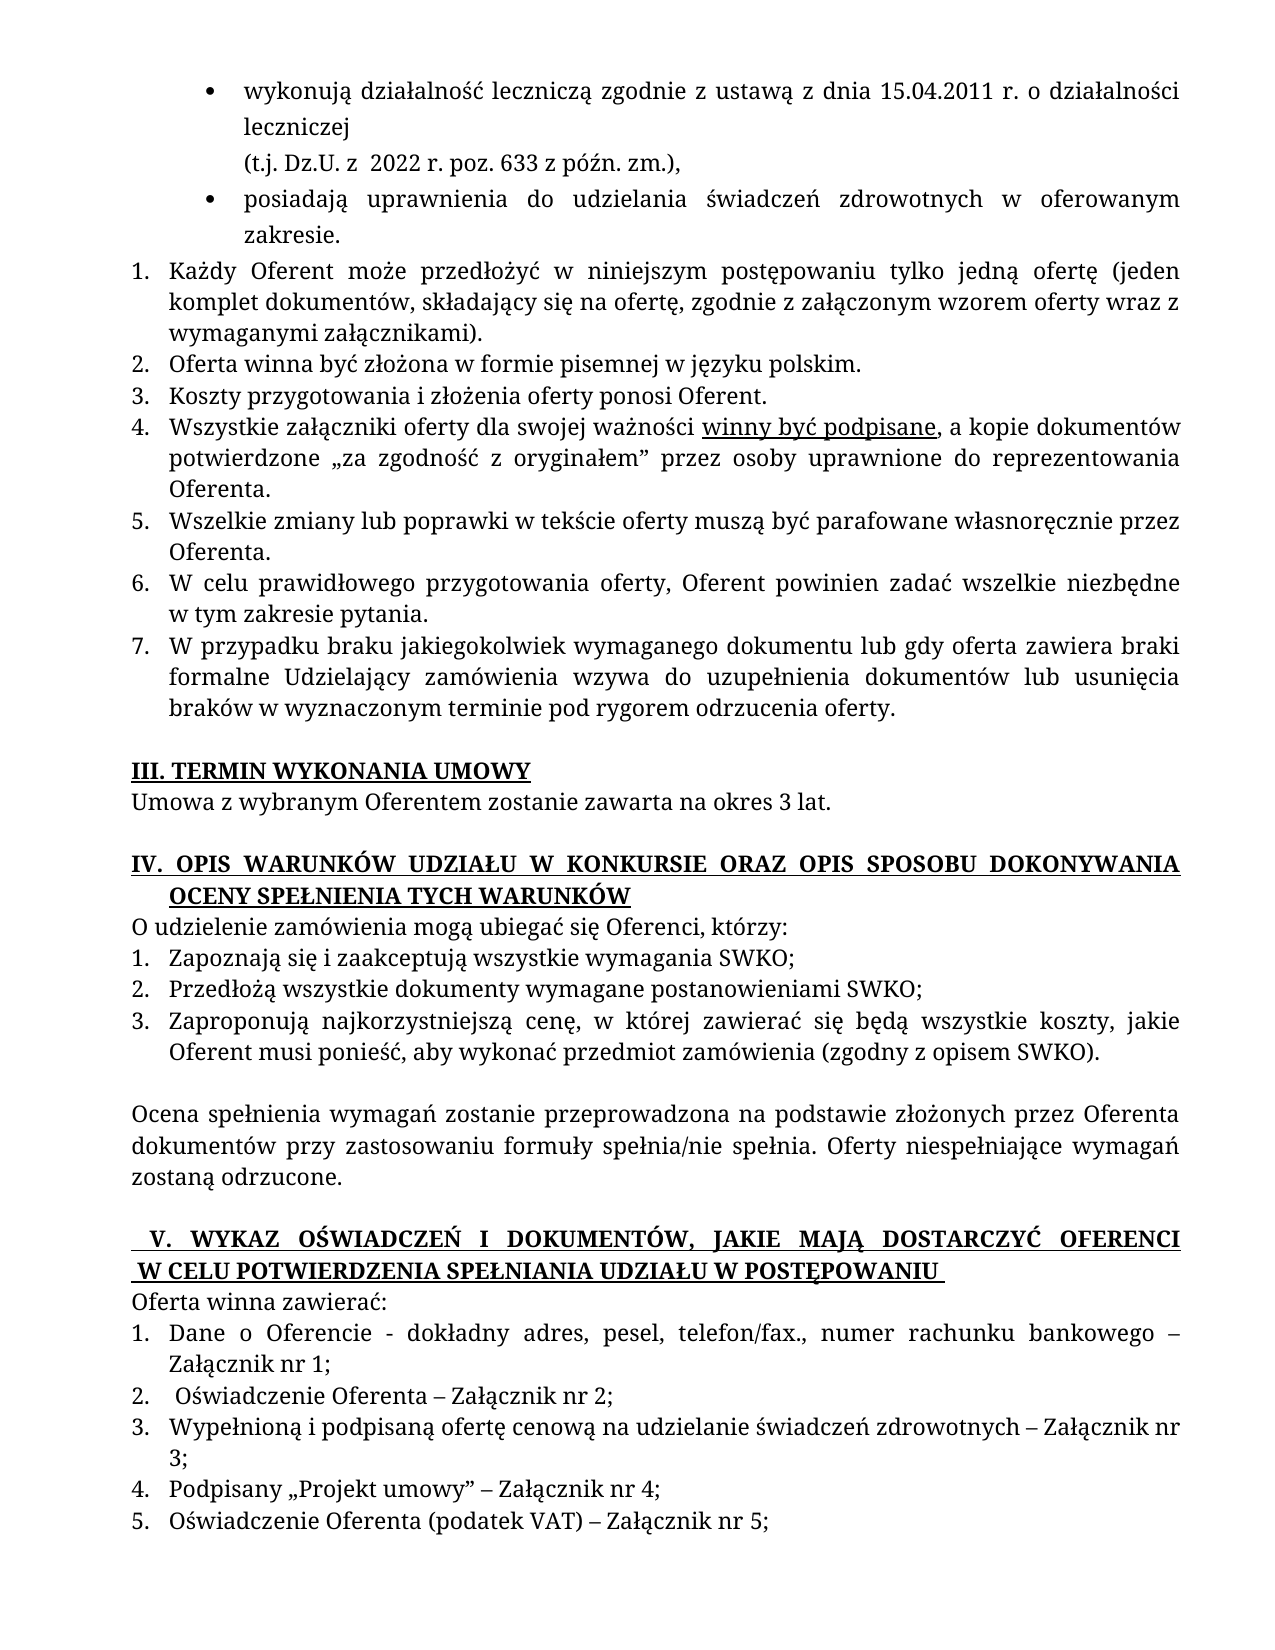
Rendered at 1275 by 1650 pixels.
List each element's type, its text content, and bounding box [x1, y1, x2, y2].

text IV. OPIS WARUNKÓW UDZIAŁU W KONKURSIE ORAZ OPIS SPOSOBU DOKONYWANIA OCENY SPEŁNIENIA TYCH WARUNKÓW [131, 876, 1181, 911]
text O udzielenie zamówienia mogą ubiegać się Oferenci, którzy: [131, 911, 1181, 942]
title Przedłożą wszystkie dokumenty wymagane postanowieniami SWKO; [131, 973, 1181, 1004]
list Oświadczenie Oferenta (podatek VAT) – Załącznik nr 5; [131, 1504, 1181, 1536]
text Oferta winna zawierać: [131, 1286, 1181, 1317]
text Ocena spełnienia wymagań zostanie przeprowadzona na podstawie złożonych przez Oferenta dokumentów przy zastosowaniu formuły spełnia/nie spełnia. Oferty niespełniające wymagań zostaną odrzucone. [131, 1098, 1181, 1192]
list W przypadku braku jakiegokolwiek wymaganego dokumentu lub gdy oferta zawiera braki formalne Udzielający zamówienia wzywa do uzupełnienia dokumentów lub usunięcia braków w wyznaczonym terminie pod rygorem odrzucenia oferty. [131, 629, 1181, 723]
list Wypełnioną i podpisaną ofertę cenową na udzielanie świadczeń zdrowotnych – Załącznik nr 3; [131, 1411, 1181, 1473]
title Zaproponują najkorzystniejszą cenę, w której zawierać się będą wszystkie koszty, jakie Oferent musi ponieść, aby wykonać przedmiot zamówienia (zgodny z opisem SWKO). [131, 1004, 1181, 1067]
list Oświadczenie Oferenta – Załącznik nr 2; [131, 1379, 1181, 1411]
list wykonują działalność leczniczą zgodnie z ustawą z dnia 15.04.2011 r. o działalności leczniczej (t.j. Dz.U. z 2022 r. poz. 633 z późn. zm.), [206, 75, 1181, 178]
list Koszty przygotowania i złożenia oferty ponosi Oferent. [131, 379, 1181, 411]
text III. TERMIN WYKONANIA UMOWY [131, 754, 1181, 786]
list posiadają uprawnienia do udzielania świadczeń zdrowotnych w oferowanym zakresie. [206, 183, 1181, 250]
list Oferta winna być złożona w formie pisemnej w języku polskim. [131, 348, 1181, 379]
text IV. OPIS WARUNKÓW UDZIAŁU W KONKURSIE ORAZ OPIS SPOSOBU DOKONYWANIA OCENY SPEŁNIENIA TYCH WARUNKÓW [131, 848, 1181, 875]
title Zapoznają się i zaakceptują wszystkie wymagania SWKO; [131, 942, 1181, 973]
title V. WYKAZ OŚWIADCZEŃ I DOKUMENTÓW, JAKIE MAJĄ DOSTARCZYĆ OFERENCI W CELU POTWIERDZENIA SPEŁNIANIA UDZIAŁU W POSTĘPOWANIU [131, 1223, 1181, 1250]
list Wszelkie zmiany lub poprawki w tekście oferty muszą być parafowane własnoręcznie przez Oferenta. [131, 504, 1181, 567]
list Wszystkie załączniki oferty dla swojej ważności winny być podpisane, a kopie dokumentów potwierdzone „za zgodność z oryginałem” przez osoby uprawnione do reprezentowania Oferenta. [131, 411, 1181, 504]
title V. WYKAZ OŚWIADCZEŃ I DOKUMENTÓW, JAKIE MAJĄ DOSTARCZYĆ OFERENCI W CELU POTWIERDZENIA SPEŁNIANIA UDZIAŁU W POSTĘPOWANIU [131, 1251, 1181, 1286]
list Podpisany „Projekt umowy” – Załącznik nr 4; [131, 1473, 1181, 1504]
list Dane o Oferencie - dokładny adres, pesel, telefon/fax., numer rachunku bankowego – Załącznik nr 1; [131, 1317, 1181, 1379]
list Każdy Oferent może przedłożyć w niniejszym postępowaniu tylko jedną ofertę (jeden komplet dokumentów, składający się na ofertę, zgodnie z załączonym wzorem oferty wraz z wymaganymi załącznikami). [131, 254, 1181, 348]
list W celu prawidłowego przygotowania oferty, Oferent powinien zadać wszelkie niezbędne w tym zakresie pytania. [131, 567, 1181, 629]
text Umowa z wybranym Oferentem zostanie zawarta na okres 3 lat. [131, 786, 1181, 817]
